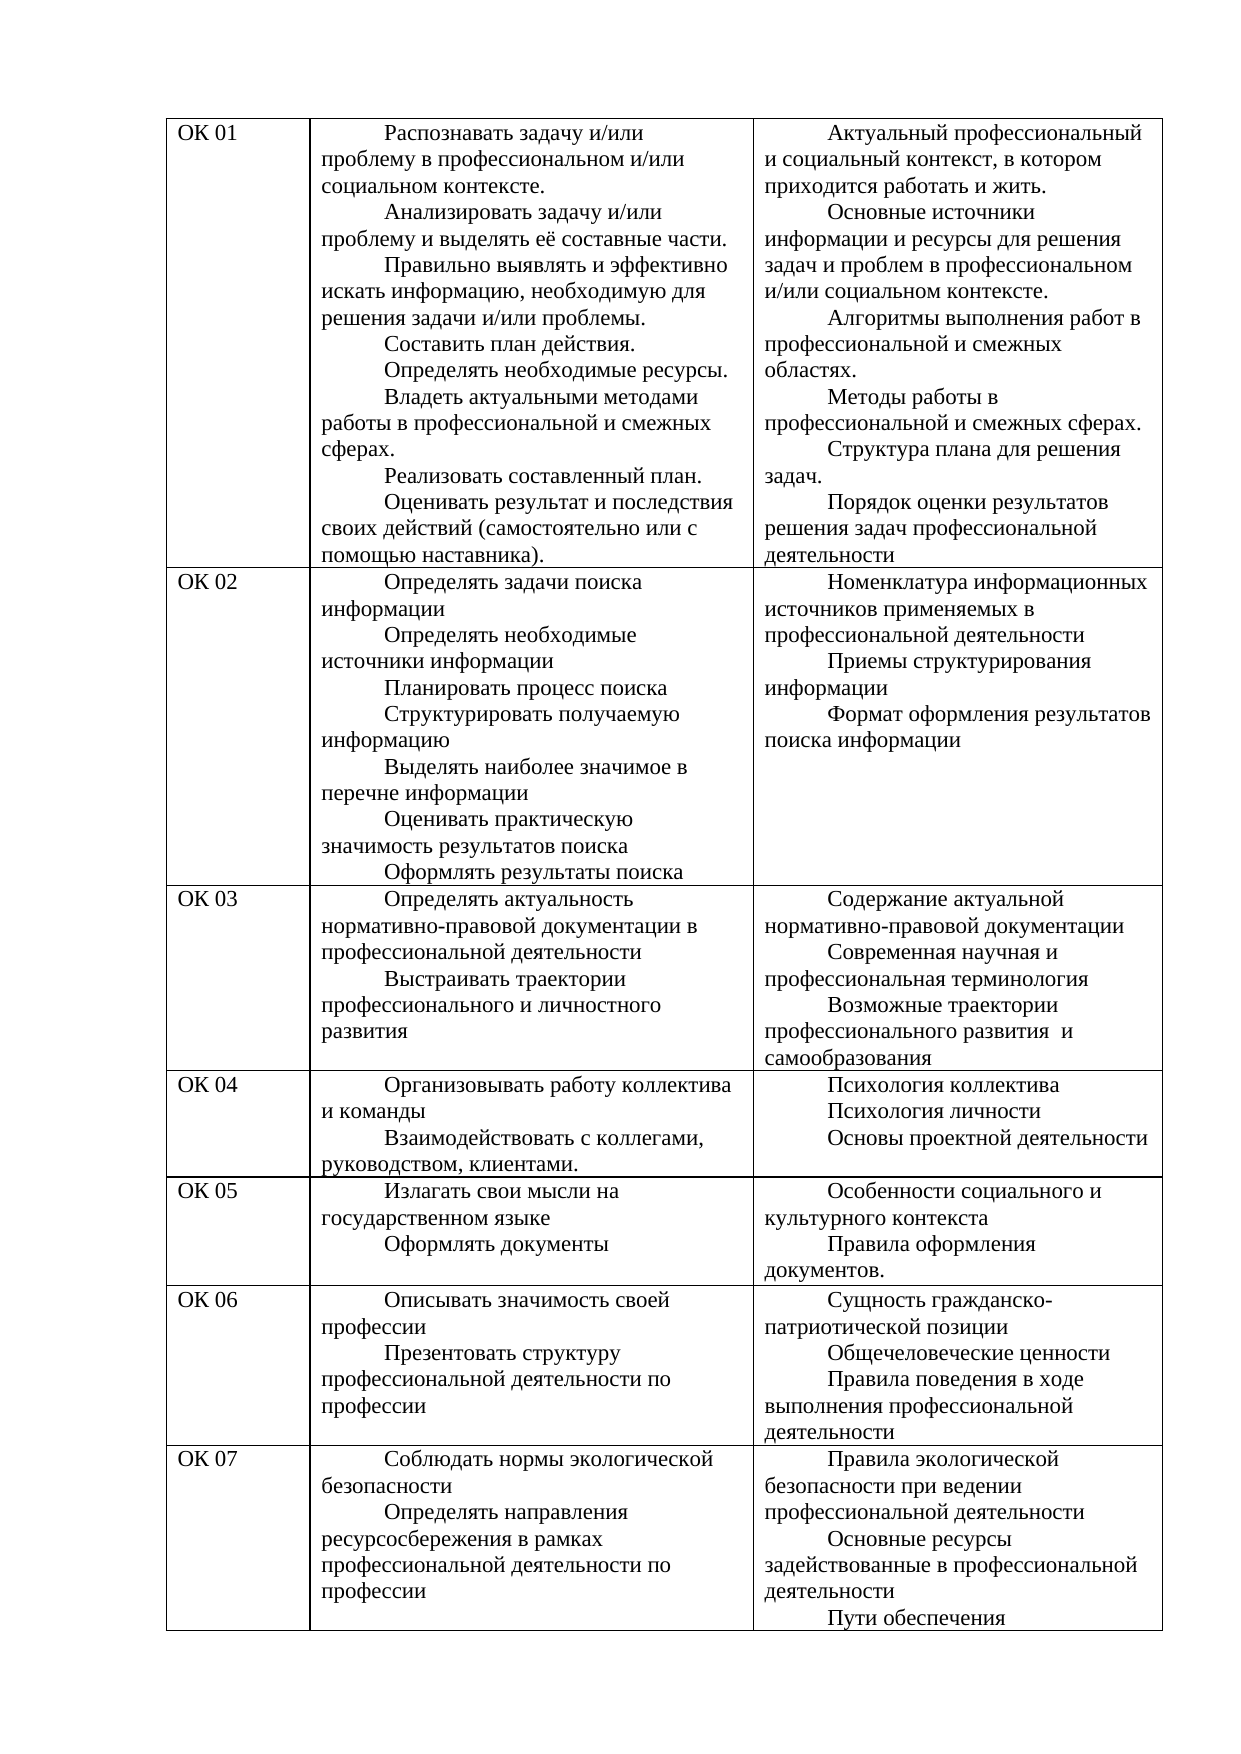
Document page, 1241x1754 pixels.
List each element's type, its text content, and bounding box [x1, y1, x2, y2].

table_cell ОК 04 [167, 1071, 309, 1176]
table_cell Определять актуальность нормативно-правовой документации в профессиональной деятельности Выстраивать траектории профессионального и личностного развития [311, 886, 753, 1070]
table_cell ОК 03 [167, 886, 309, 1070]
table_cell ОК 01 [167, 119, 309, 567]
table_cell Психология коллектива Психология личности Основы проектной деятельности [754, 1071, 1162, 1176]
table_cell Описывать значимость своей профессии Презентовать структуру профессиональной деятельности по профессии [311, 1286, 753, 1444]
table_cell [754, 1446, 1162, 1630]
table_cell Сущность гражданско-патриотической позиции Общечеловеческие ценности Правила поведения в ходе выполнения профессиональной деятельности [754, 1286, 1162, 1444]
table_cell ОК 07 [167, 1446, 309, 1630]
table_cell Содержание актуальной нормативно-правовой документации Современная научная и профессиональная терминология Возможные траектории профессионального развития и самообразования [754, 886, 1162, 1070]
table_cell Особенности социального и культурного контекста Правила оформления документов. [754, 1178, 1162, 1285]
table_cell ОК 02 [167, 568, 309, 884]
table_cell ОК 06 [167, 1286, 309, 1444]
table_cell Определять задачи поиска информации Определять необходимые источники информации Планировать процесс поиска Структурировать получаемую информацию Выделять наиболее значимое в перечне информации Оценивать практическую значимость результатов поиска Оформлять результаты поиска [311, 568, 753, 884]
table_cell Распознавать задачу и/или проблему в профессиональном и/или социальном контексте. Анализировать задачу и/или проблему и выделять её составные части. Правильно выявлять и эффективно искать информацию, необходимую для решения задачи и/или проблемы. Составить план действия. Определять необходимые ресурсы. Владеть актуальными методами работы в профессиональной и смежных сферах. Реализовать составленный план. Оценивать результат и последствия своих действий (самостоятельно или с помощью наставника). [311, 119, 753, 567]
table_cell Организовывать работу коллектива и команды Взаимодействовать с коллегами, руководством, клиентами. [311, 1071, 753, 1176]
table_cell Излагать свои мысли на государственном языке Оформлять документы [311, 1178, 753, 1285]
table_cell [311, 1446, 753, 1630]
table_cell Номенклатура информационных источников применяемых в профессиональной деятельности Приемы структурирования информации Формат оформления результатов поиска информации [754, 568, 1162, 884]
table_cell Актуальный профессиональный и социальный контекст, в котором приходится работать и жить. Основные источники информации и ресурсы для решения задач и проблем в профессиональном и/или социальном контексте. Алгоритмы выполнения работ в профессиональной и смежных областях. Методы работы в профессиональной и смежных сферах. Структура плана для решения задач. Порядок оценки результатов решения задач профессиональной деятельности [754, 119, 1162, 567]
table_cell ОК 05 [167, 1178, 309, 1285]
